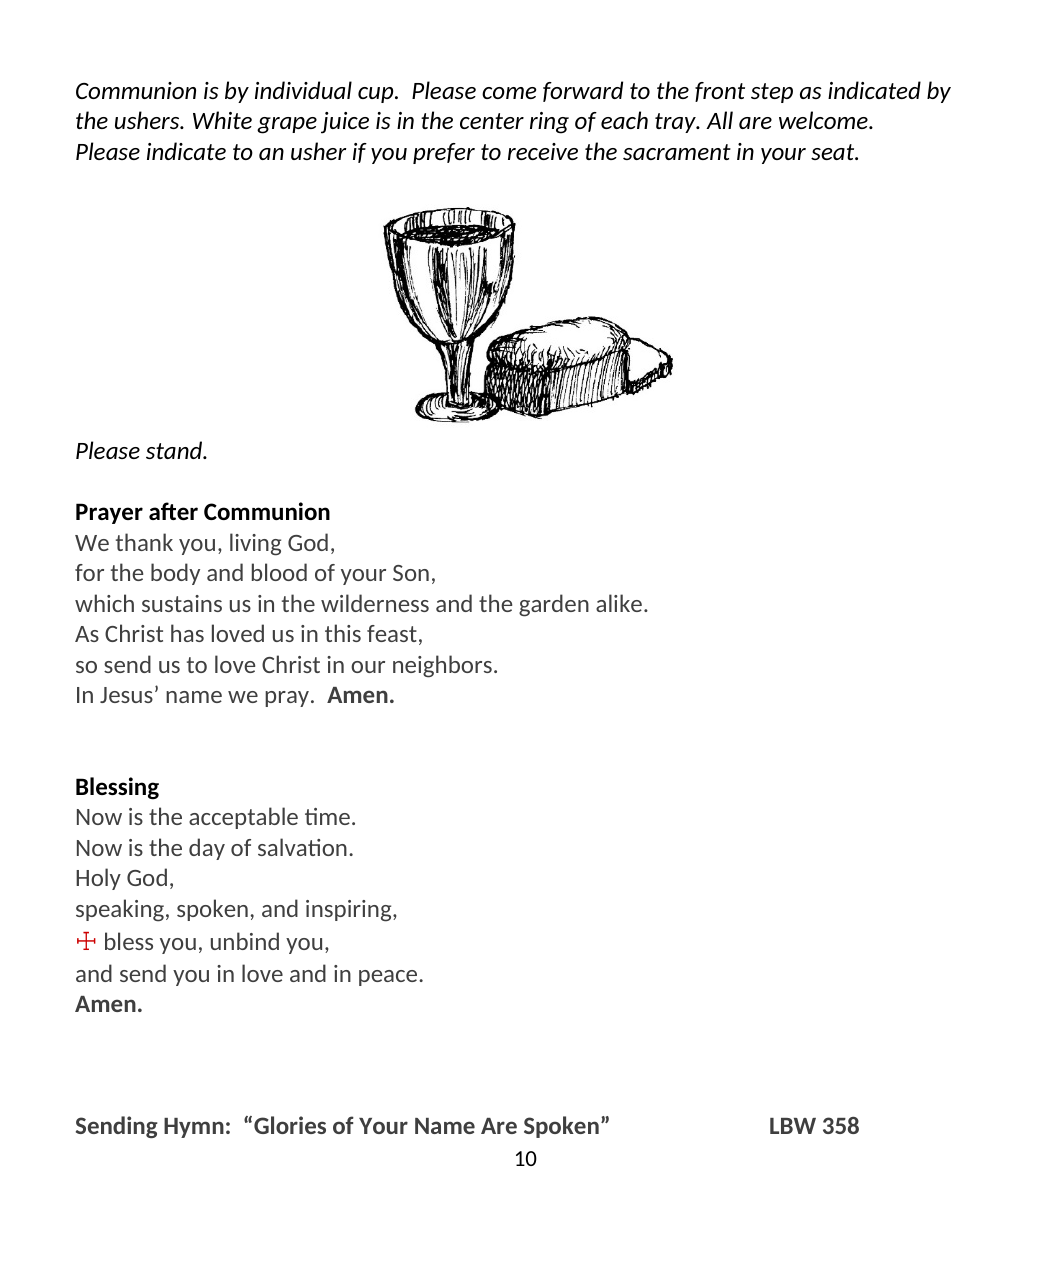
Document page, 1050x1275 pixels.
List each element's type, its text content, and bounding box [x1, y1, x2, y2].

text Communion is by individual cup. Please come forward to the front step as indicated by the ushers. White grape juice is in the center ring of each tray. All are welcome. [75, 75, 975, 136]
text Please indicate to an usher if you prefer to receive the sacrament in your seat. [75, 136, 975, 167]
text In Jesus’ name we pray. Amen. [75, 679, 975, 710]
text ☩ bless you, unbind you, [75, 924, 975, 958]
text As Christ has loved us in this feast, [75, 618, 975, 649]
text Now is the day of salvation. [75, 832, 975, 863]
text Prayer after Communion [75, 496, 975, 527]
text so send us to love Christ in our neighbors. [75, 649, 975, 679]
text Amen. [75, 988, 975, 1019]
picture [358, 197, 692, 436]
text which sustains us in the wilderness and the garden alike. [75, 588, 975, 618]
text Now is the acceptable time. [75, 802, 975, 832]
text Sending Hymn: “Glories of Your Name Are Spoken” LBW 358 [75, 1110, 975, 1141]
text Blessing [75, 771, 975, 802]
text Holy God, [75, 863, 975, 893]
text for the body and blood of your Son, [75, 557, 975, 588]
text and send you in love and in peace. [75, 958, 975, 988]
text speaking, spoken, and inspiring, [75, 893, 975, 924]
text Please stand. [75, 435, 975, 466]
text We thank you, living God, [75, 527, 975, 557]
